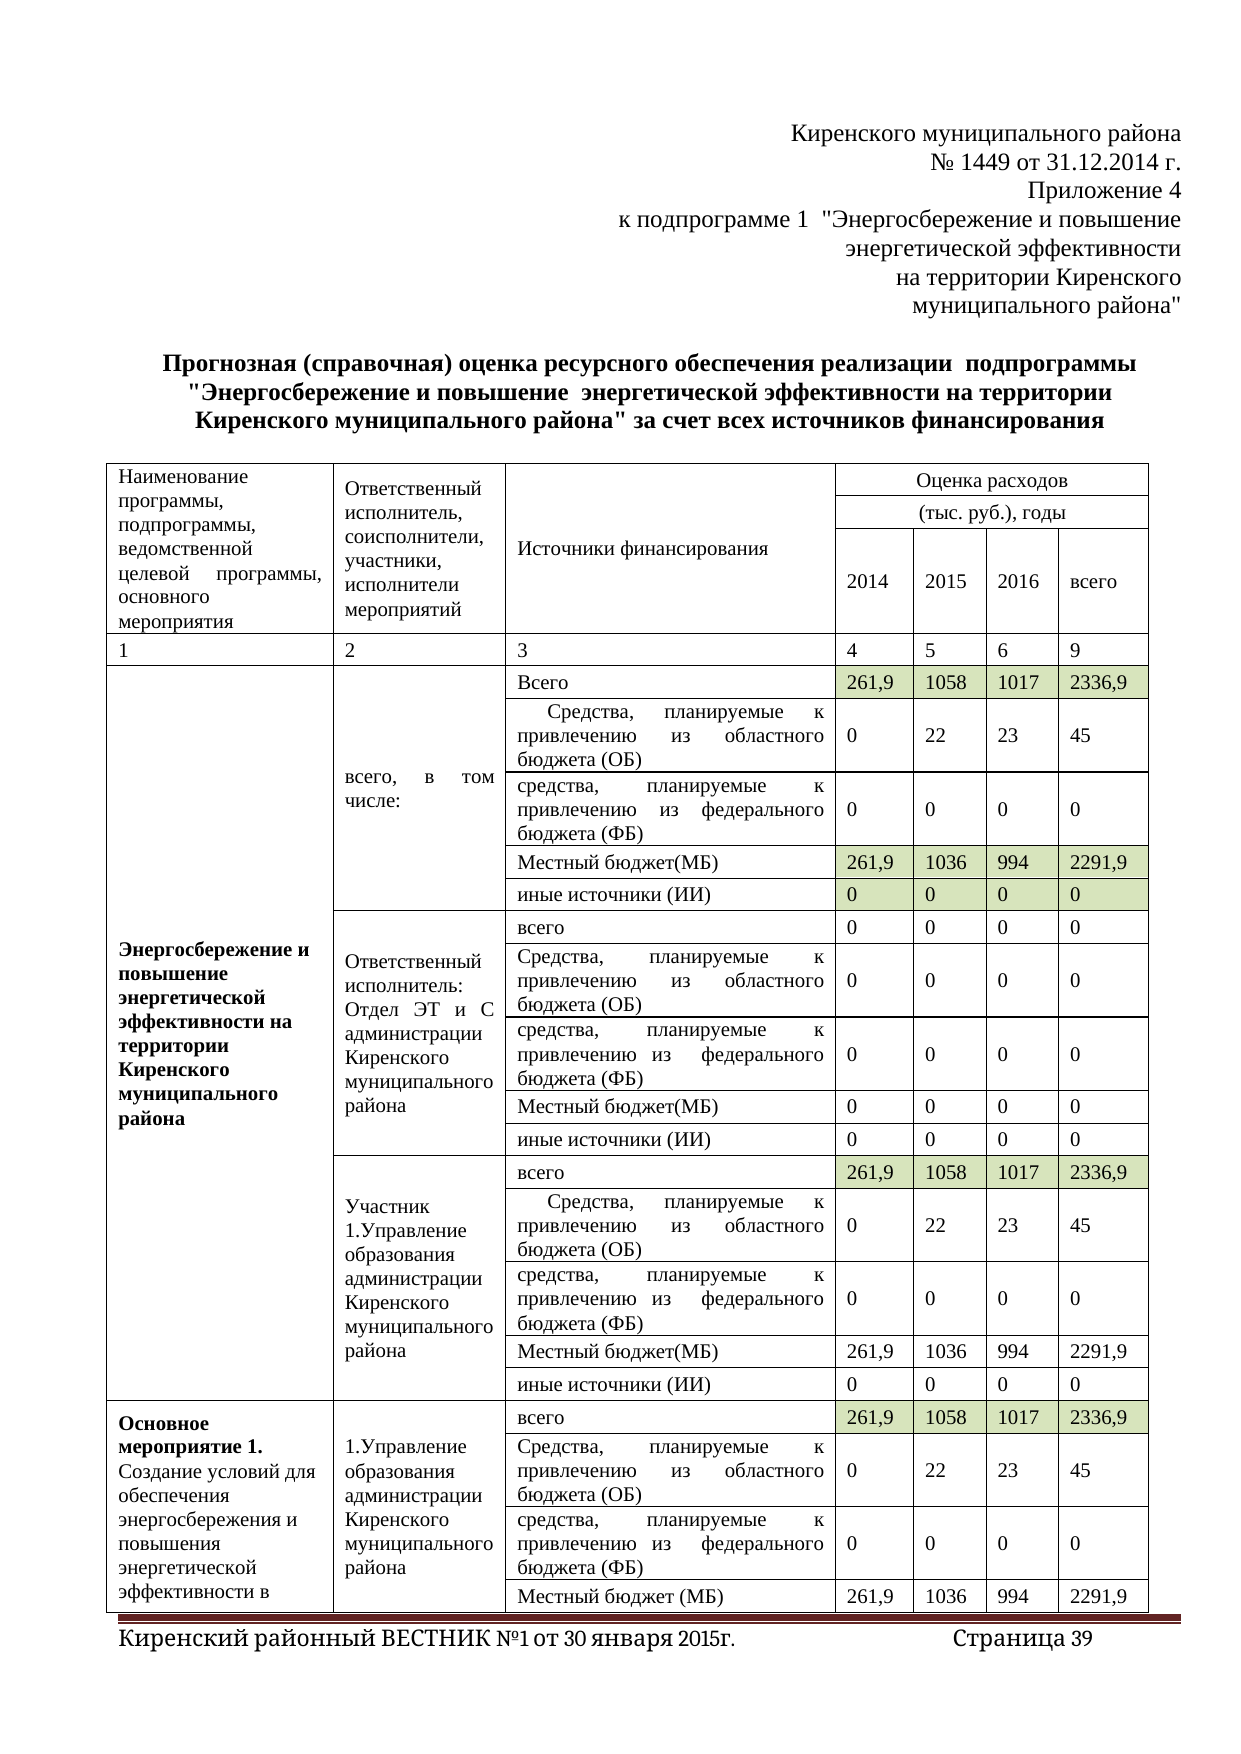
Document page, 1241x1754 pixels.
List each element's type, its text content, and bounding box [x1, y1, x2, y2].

table_cell 261,9 [836, 1156, 913, 1188]
table_cell 994 [987, 1336, 1058, 1367]
table_cell Участник 1.Управление образования администрации Киренского муниципального района [334, 1156, 505, 1400]
table_cell иные источники (ИИ) [506, 879, 835, 910]
table_cell 45 [1059, 1434, 1148, 1506]
table_cell 0 [836, 911, 913, 943]
table_cell 2291,9 [1059, 1336, 1148, 1367]
table_cell 1058 [914, 666, 986, 698]
table_cell 22 [914, 1434, 986, 1506]
table_cell всего, в том числе: [334, 666, 505, 910]
table_cell 2291,9 [1059, 846, 1148, 877]
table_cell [334, 1401, 505, 1612]
table_cell 0 [1059, 1124, 1148, 1155]
table_header Оценка расходов [836, 464, 1148, 495]
table_cell 0 [836, 773, 913, 845]
table_cell 0 [836, 879, 913, 910]
table_cell 0 [914, 1368, 986, 1400]
table_cell 0 [836, 1434, 913, 1506]
table_cell 0 [1059, 1262, 1148, 1334]
table_cell 1036 [914, 1580, 986, 1612]
table_cell 5 [914, 634, 986, 665]
table_cell Средства, планируемые к привлечению из областного бюджета (ОБ) [506, 944, 835, 1016]
table_cell 9 [1059, 634, 1148, 665]
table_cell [506, 1507, 835, 1579]
table_cell 2 [334, 634, 505, 665]
table_cell 1017 [987, 1156, 1058, 1188]
table_cell средства, планируемые к привлечению из федерального бюджета (ФБ) [506, 1018, 835, 1089]
table_cell всего [506, 1401, 835, 1433]
table_cell 45 [1059, 1189, 1148, 1261]
table_cell 0 [1059, 1368, 1148, 1400]
table_cell 0 [914, 1507, 986, 1579]
table_cell Средства, планируемые к привлечению из областного бюджета (ОБ) [506, 1189, 835, 1261]
table_cell 1058 [914, 1401, 986, 1433]
table_cell 0 [914, 1262, 986, 1334]
table_cell 0 [836, 1091, 913, 1122]
table_cell 2336,9 [1059, 666, 1148, 698]
table_cell 0 [914, 1018, 986, 1089]
table_cell 2336,9 [1059, 1401, 1148, 1433]
table_cell 261,9 [836, 1580, 913, 1612]
table_cell Энергосбережение и повышение энергетической эффективности на территории Киренского муниципального района [107, 666, 333, 1400]
table_cell 23 [987, 1434, 1058, 1506]
table_cell 0 [987, 1507, 1058, 1579]
table_cell 0 [1059, 773, 1148, 845]
table_cell 1036 [914, 1336, 986, 1367]
table_cell 0 [836, 1189, 913, 1261]
table_cell Основное мероприятие 1. Создание условий для обеспечения энергосбережения и повышения энергетической эффективности в бюджетной сфере Киренского муниципального района [107, 1401, 333, 1612]
text муниципального района" [118, 291, 1181, 319]
table_cell иные источники (ИИ) [506, 1124, 835, 1155]
table_cell 0 [987, 911, 1058, 943]
table_cell 0 [836, 1018, 913, 1089]
table_cell Средства, планируемые к привлечению из областного бюджета (ОБ) [506, 699, 835, 771]
table_cell 2291,9 [1059, 1580, 1148, 1612]
table_cell средства, планируемые к привлечению из федерального бюджета (ФБ) [506, 1262, 835, 1334]
table_cell 0 [1059, 879, 1148, 910]
table_cell 0 [836, 1124, 913, 1155]
table_header Ответственный исполнитель, соисполнители, участники, исполнители мероприятий [334, 464, 505, 633]
table_cell 0 [914, 773, 986, 845]
table_cell 994 [987, 1580, 1058, 1612]
table_cell Местный бюджет(МБ) [506, 846, 835, 877]
table_cell Местный бюджет (МБ) [506, 1580, 835, 1612]
text Прогнозная (справочная) оценка ресурсного обеспечения реализации подпрограммы "Энергосбережение и повышение энергетической эффективности на территории Киренского муниципального района" за счет всех источников финансирования [118, 348, 1181, 434]
table_cell 0 [1059, 1507, 1148, 1579]
table_cell 0 [836, 1507, 913, 1579]
table_cell всего [506, 911, 835, 943]
table_cell 0 [836, 1262, 913, 1334]
table_cell 0 [914, 1091, 986, 1122]
table_cell 2014 [836, 529, 913, 633]
table_cell 261,9 [836, 1336, 913, 1367]
table_cell иные источники (ИИ) [506, 1368, 835, 1400]
table_cell 4 [836, 634, 913, 665]
table_cell 1058 [914, 1156, 986, 1188]
table_cell всего [1059, 529, 1148, 633]
text к подпрограмме 1 "Энергосбережение и повышение [118, 204, 1181, 233]
table_cell всего [506, 1156, 835, 1188]
table_cell средства, планируемые к привлечению из федерального бюджета (ФБ) [506, 773, 835, 845]
table_cell 0 [836, 699, 913, 771]
table_cell Ответственный исполнитель: Отдел ЭТ и С администрации Киренского муниципального района [334, 911, 505, 1155]
table_cell 1 [107, 634, 333, 665]
table_cell 2015 [914, 529, 986, 633]
table_cell 6 [987, 634, 1058, 665]
table_cell 1036 [914, 846, 986, 877]
table_header Источники финансирования [506, 464, 835, 633]
table_cell 0 [987, 1091, 1058, 1122]
table_cell 994 [987, 846, 1058, 877]
table_cell 1017 [987, 1401, 1058, 1433]
table_cell 0 [914, 879, 986, 910]
table_cell Местный бюджет(МБ) [506, 1091, 835, 1122]
table_cell 1017 [987, 666, 1058, 698]
table_cell 0 [987, 1018, 1058, 1089]
table_cell 22 [914, 699, 986, 771]
table_cell Всего [506, 666, 835, 698]
table_cell 0 [987, 944, 1058, 1016]
table_cell 45 [1059, 699, 1148, 771]
table_cell 0 [914, 911, 986, 943]
table_cell 23 [987, 699, 1058, 771]
table_cell 2016 [987, 529, 1058, 633]
text Киренского муниципального района № 1449 от 31.12.2014 г. [118, 118, 1181, 176]
table_cell 22 [914, 1189, 986, 1261]
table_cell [506, 1434, 835, 1506]
table_cell 261,9 [836, 846, 913, 877]
table_cell 0 [914, 944, 986, 1016]
table_cell 23 [987, 1189, 1058, 1261]
text энергетической эффективности [118, 233, 1181, 262]
table_cell 0 [987, 879, 1058, 910]
table_cell 0 [987, 1124, 1058, 1155]
table_cell 261,9 [836, 1401, 913, 1433]
text на территории Киренского [118, 262, 1181, 291]
table_cell 0 [987, 773, 1058, 845]
table_cell 0 [1059, 1091, 1148, 1122]
table_cell 0 [1059, 1018, 1148, 1089]
table_cell 0 [914, 1124, 986, 1155]
table_cell 2336,9 [1059, 1156, 1148, 1188]
table_cell 0 [987, 1368, 1058, 1400]
text Приложение 4 [118, 176, 1181, 204]
table_cell 3 [506, 634, 835, 665]
table_cell 0 [836, 1368, 913, 1400]
table_cell 0 [1059, 911, 1148, 943]
table_cell 0 [1059, 944, 1148, 1016]
table_cell Местный бюджет(МБ) [506, 1336, 835, 1367]
table_cell (тыс. руб.), годы [836, 496, 1148, 528]
table_cell 0 [836, 944, 913, 1016]
table_header Наименование программы, подпрограммы, ведомственной целевой программы, основного мероприятия [107, 464, 333, 633]
table_cell 0 [987, 1262, 1058, 1334]
table_cell 261,9 [836, 666, 913, 698]
